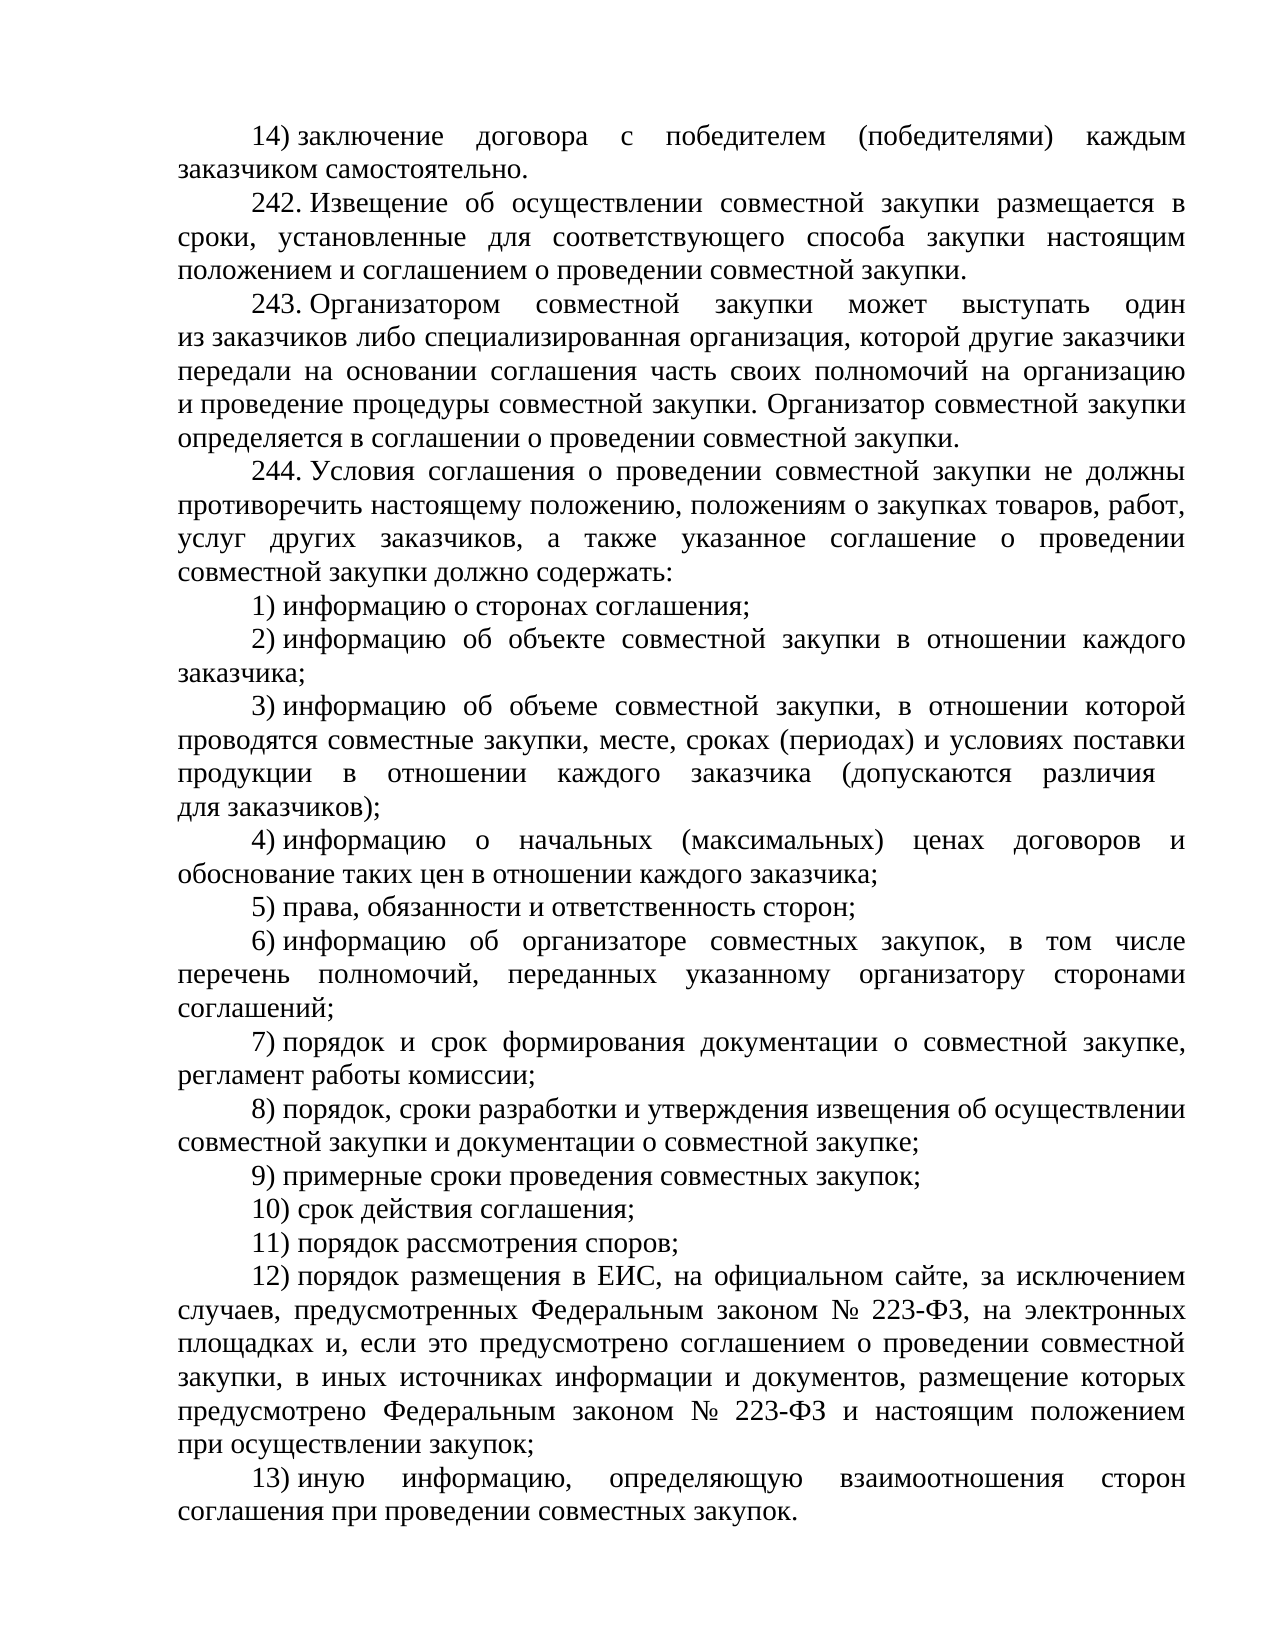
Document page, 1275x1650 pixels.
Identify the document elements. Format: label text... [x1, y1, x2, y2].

text 242. Извещение об осуществлении совместной закупки размещается в сроки, установленные для соответствующего способа закупки настоящим положением и соглашением о проведении совместной закупки. [177, 185, 1186, 286]
text 1) информацию о сторонах соглашения; [177, 588, 1186, 621]
text 11) порядок рассмотрения споров; [177, 1225, 1186, 1258]
text 4) информацию о начальных (максимальных) ценах договоров и обоснование таких цен в отношении каждого заказчика; [177, 822, 1186, 889]
text 3) информацию об объеме совместной закупки, в отношении которой проводятся совместные закупки, месте, сроках (периодах) и условиях поставки продукции в отношении каждого заказчика (допускаются различия для заказчиков); [177, 688, 1186, 822]
text 5) права, обязанности и ответственность сторон; [177, 889, 1186, 923]
text 8) порядок, сроки разработки и утверждения извещения об осуществлении совместной закупки и документации о совместной закупке; [177, 1091, 1186, 1158]
text 244. Условия соглашения о проведении совместной закупки не должны противоречить настоящему положению, положениям о закупках товаров, работ, услуг других заказчиков, а также указанное соглашение о проведении совместной закупки должно содержать: [177, 453, 1186, 588]
text 12) порядок размещения в ЕИС, на официальном сайте, за исключением случаев, предусмотренных Федеральным законом № 223-ФЗ, на электронных площадках и, если это предусмотрено соглашением о проведении совместной закупки, в иных источниках информации и документов, размещение которых предусмотрено Федеральным законом № 223-ФЗ и настоящим положением при осуществлении закупок; [177, 1258, 1186, 1460]
text 6) информацию об организаторе совместных закупок, в том числе перечень полномочий, переданных указанному организатору сторонами соглашений; [177, 923, 1186, 1024]
text 13) иную информацию, определяющую взаимоотношения сторон соглашения при проведении совместных закупок. [177, 1460, 1186, 1527]
text 2) информацию об объекте совместной закупки в отношении каждого заказчика; [177, 621, 1186, 688]
text 9) примерные сроки проведения совместных закупок; [177, 1158, 1186, 1191]
text 14) заключение договора с победителем (победителями) каждым заказчиком самостоятельно. [177, 118, 1186, 185]
text 10) срок действия соглашения; [177, 1191, 1186, 1225]
text 7) порядок и срок формирования документации о совместной закупке, регламент работы комиссии; [177, 1024, 1186, 1091]
text 243. Организатором совместной закупки может выступать один из заказчиков либо специализированная организация, которой другие заказчики передали на основании соглашения часть своих полномочий на организацию и проведение процедуры совместной закупки. Организатор совместной закупки определяется в соглашении о проведении совместной закупки. [177, 286, 1186, 453]
